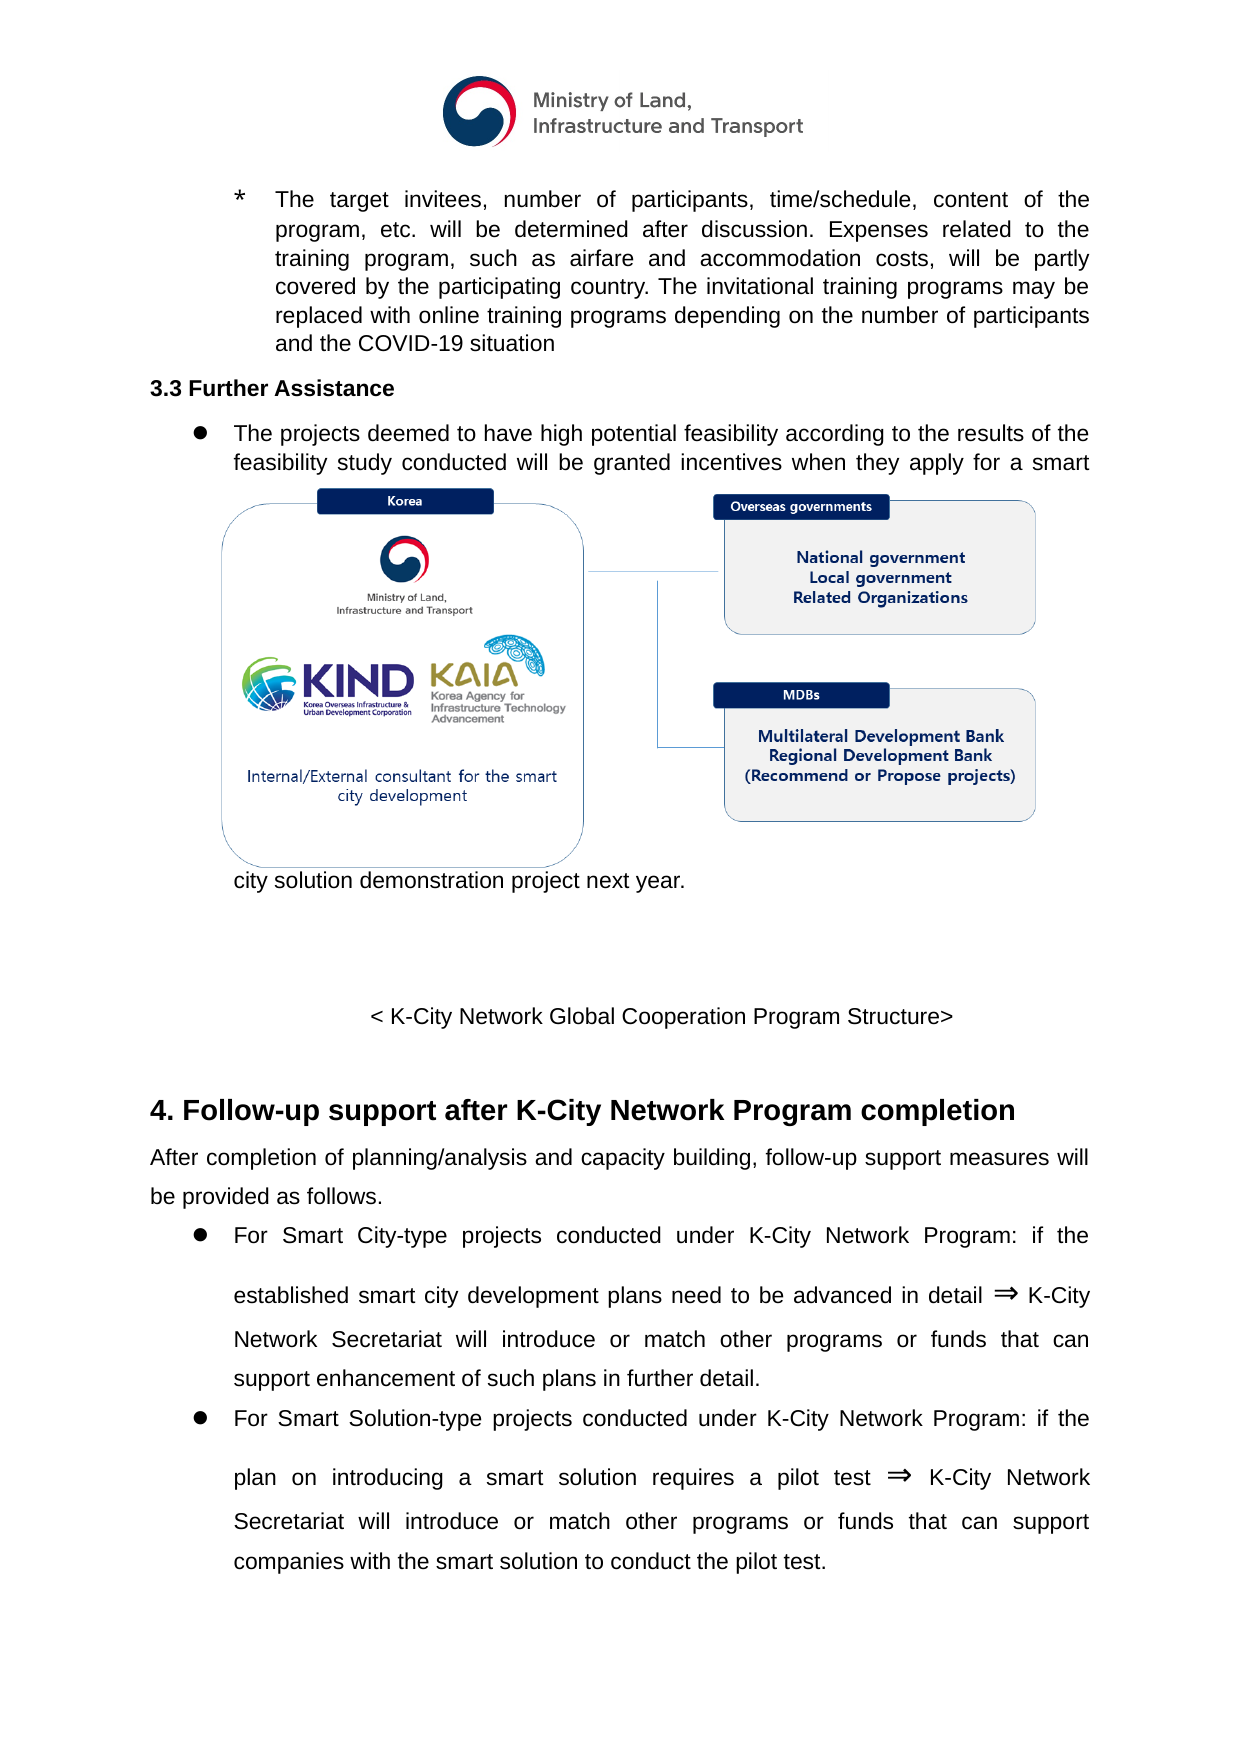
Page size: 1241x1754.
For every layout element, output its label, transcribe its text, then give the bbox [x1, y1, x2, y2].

list For Smart City-type projects conducted under K-City Network Program: if the established smart city development plans need to be advanced in detail ⇒ K-City Network Secretariat will introduce or match other programs or funds that can support enhancement of such plans in further detail. [192, 1222, 1090, 1392]
text After completion of planning/analysis and capacity building, follow-up support measures will be provided as follows. [150, 1143, 1090, 1209]
text 4. Follow-up support after K-City Network Program completion [150, 1093, 1090, 1127]
text 3.3 Further Assistance [150, 375, 1090, 401]
text < K-City Network Global Cooperation Program Structure> [233, 1003, 1090, 1029]
list For Smart Solution-type projects conducted under K-City Network Program: if the plan on introducing a smart solution requires a pilot test ⇒ K-City Network Secretariat will introduce or match other programs or funds that can support companies with the smart solution to conduct the pilot test. [192, 1405, 1090, 1574]
picture [221, 488, 1036, 868]
list The target invitees, number of participants, time/schedule, content of the program, etc. will be determined after discussion. Expenses related to the training program, such as airfare and accommodation costs, will be partly covered by the participating country. The invitational training programs may be replaced with online training programs depending on the number of participants and the COVID-19 situation [233, 183, 1090, 356]
picture [411, 70, 829, 152]
